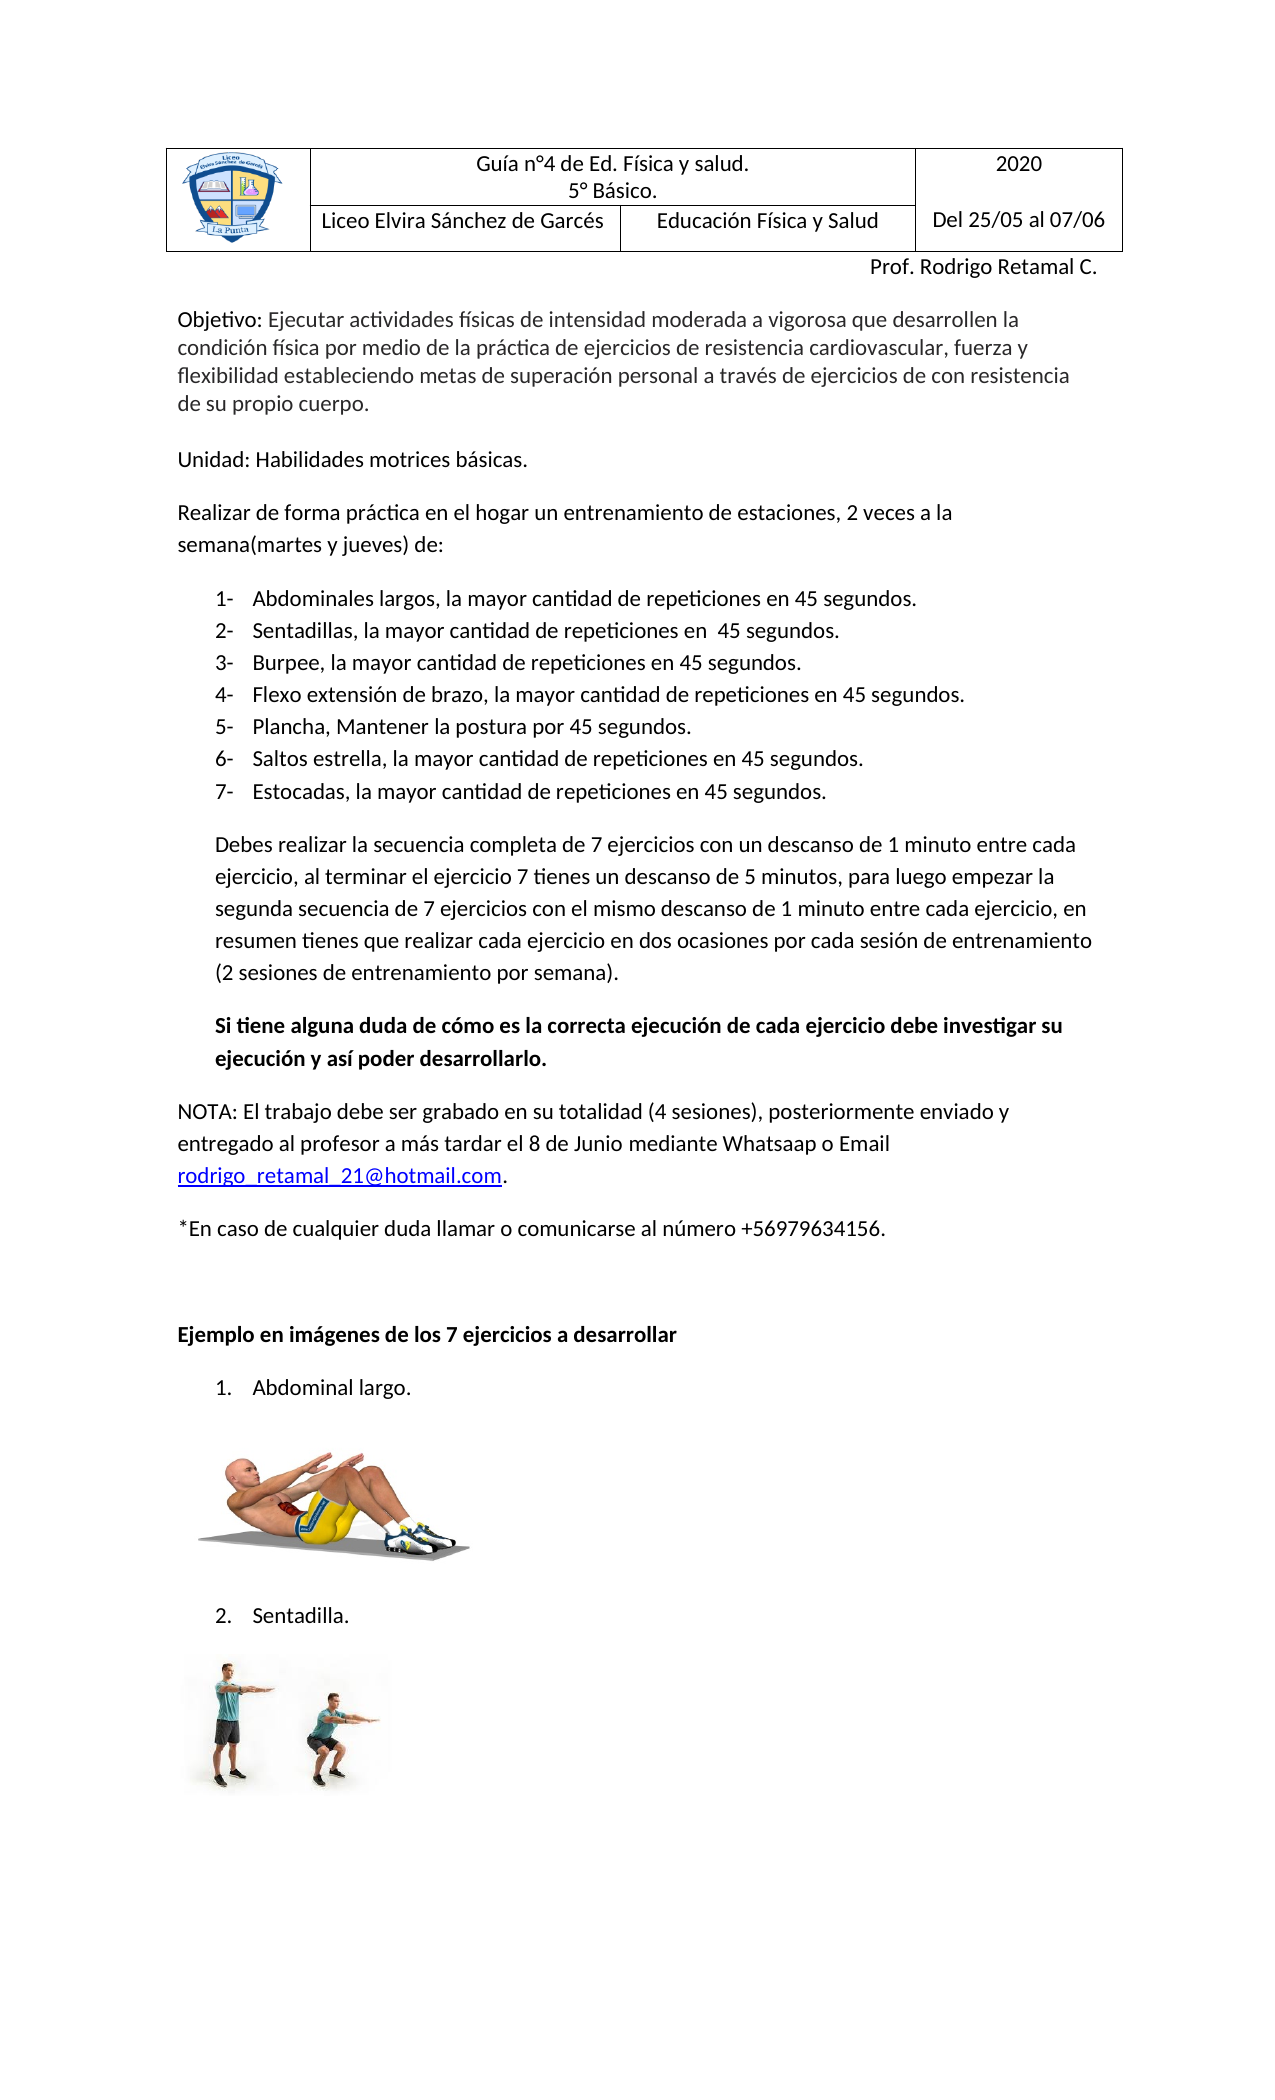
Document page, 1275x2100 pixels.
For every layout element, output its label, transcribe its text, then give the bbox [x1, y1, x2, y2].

list Abdominal largo. [215, 1373, 1098, 1401]
table_header Guía n°4 de Ed. Física y salud. 5° Básico. [311, 149, 915, 205]
list Plancha, Mantener la postura por 45 segundos. [215, 712, 1098, 740]
table_header [167, 149, 310, 251]
list Abdominales largos, la mayor cantidad de repeticiones en 45 segundos. [215, 584, 1098, 612]
text Realizar de forma práctica en el hogar un entrenamiento de estaciones, 2 veces a la semana(martes y jueves) de: [177, 498, 1098, 559]
text Debes realizar la secuencia completa de 7 ejercicios con un descanso de 1 minuto entre cada ejercicio, al terminar el ejercicio 7 tienes un descanso de 5 minutos, para luego empezar la segunda secuencia de 7 ejercicios con el mismo descanso de 1 minuto entre cada ejercicio, en resumen tienes que realizar cada ejercicio en dos ocasiones por cada sesión de entrenamiento (2 sesiones de entrenamiento por semana). [215, 830, 1098, 987]
text Unidad: Habilidades motrices básicas. [177, 445, 1098, 473]
list Sentadilla. [215, 1601, 1098, 1629]
text NOTA: El trabajo debe ser grabado en su totalidad (4 sesiones), posteriormente enviado y entregado al profesor a más tardar el 8 de Junio mediante Whatsaap o Email rodrigo_retamal_21@hotmail.com. [177, 1097, 1098, 1189]
text Si tiene alguna duda de cómo es la correcta ejecución de cada ejercicio debe investigar su ejecución y así poder desarrollarlo. [215, 1012, 1098, 1072]
text Prof. Rodrigo Retamal C. [177, 252, 1098, 280]
text Ejemplo en imágenes de los 7 ejercicios a desarrollar [177, 1320, 1098, 1348]
list Estocadas, la mayor cantidad de repeticiones en 45 segundos. [215, 777, 1098, 805]
list Sentadillas, la mayor cantidad de repeticiones en 45 segundos. [215, 616, 1098, 644]
list Flexo extensión de brazo, la mayor cantidad de repeticiones en 45 segundos. [215, 680, 1098, 708]
picture [177, 1426, 479, 1577]
table_cell Liceo Elvira Sánchez de Garcés [311, 206, 620, 251]
picture [177, 148, 289, 247]
list Burpee, la mayor cantidad de repeticiones en 45 segundos. [215, 648, 1098, 676]
picture [177, 1654, 396, 1796]
table_header 2020 Del 25/05 al 07/06 [916, 149, 1122, 251]
text *En caso de cualquier duda llamar o comunicarse al número +56979634156. [177, 1214, 1098, 1242]
table_cell Educación Física y Salud [621, 206, 915, 251]
text Objetivo: Ejecutar actividades físicas de intensidad moderada a vigorosa que desarrollen la condición física por medio de la práctica de ejercicios de resistencia cardiovascular, fuerza y flexibilidad estableciendo metas de superación personal a través de ejercicios de con resistencia de su propio cuerpo. [177, 305, 1098, 417]
list Saltos estrella, la mayor cantidad de repeticiones en 45 segundos. [215, 744, 1098, 773]
